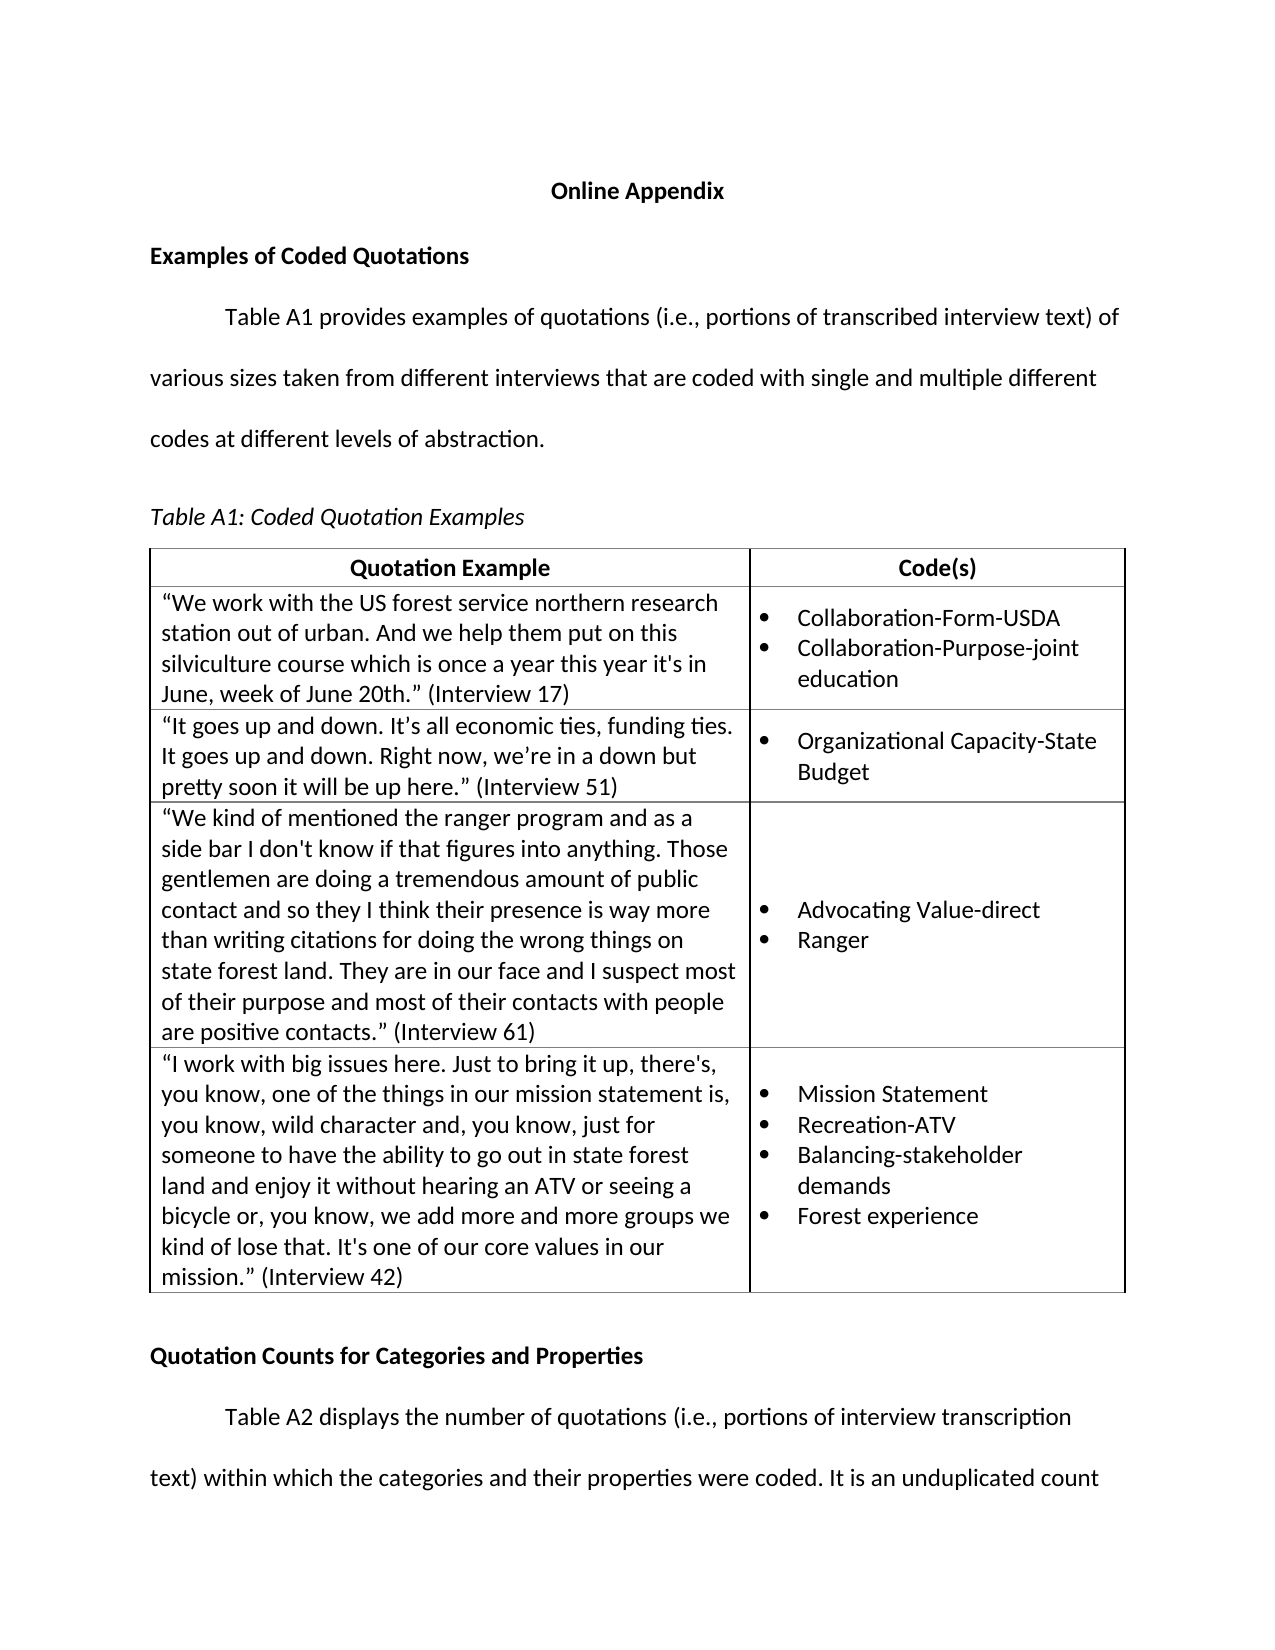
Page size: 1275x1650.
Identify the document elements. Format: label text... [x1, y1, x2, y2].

subtitle Quotation Counts for Categories and Properties [150, 1340, 1125, 1371]
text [150, 1401, 1125, 1493]
text Table A1: Coded Quotation Examples [150, 501, 1125, 532]
table_header Code(s) [751, 549, 1124, 586]
text Table A1 provides examples of quotations (i.e., portions of transcribed interview text) of various sizes taken from different interviews that are coded with single and multiple different codes at different levels of abstraction. [150, 301, 1125, 454]
table_header Quotation Example [151, 549, 749, 586]
table_cell Collaboration-Form-USDA Collaboration-Purpose-joint education [751, 587, 1124, 709]
subtitle Online Appendix [150, 175, 1125, 206]
table_cell “It goes up and down. It’s all economic ties, funding ties. It goes up and down. Right now, we’re in a down but pretty soon it will be up here.” (Interview 51) [151, 710, 749, 801]
subtitle Examples of Coded Quotations [150, 240, 1125, 271]
table_cell Advocating Value-direct Ranger [751, 803, 1124, 1047]
table_cell “I work with big issues here. Just to bring it up, there's, you know, one of the things in our mission statement is, you know, wild character and, you know, just for someone to have the ability to go out in state forest land and enjoy it without hearing an ATV or seeing a bicycle or, you know, we add more and more groups we kind of lose that. It's one of our core values in our mission.” (Interview 42) [151, 1048, 749, 1292]
table_cell “We work with the US forest service northern research station out of urban. And we help them put on this silviculture course which is once a year this year it's in June, week of June 20th.” (Interview 17) [151, 587, 749, 709]
table_cell “We kind of mentioned the ranger program and as a side bar I don't know if that figures into anything. Those gentlemen are doing a tremendous amount of public contact and so they I think their presence is way more than writing citations for doing the wrong things on state forest land. They are in our face and I suspect most of their purpose and most of their contacts with people are positive contacts.” (Interview 61) [151, 803, 749, 1047]
table_cell Organizational Capacity-State Budget [751, 710, 1124, 801]
table_cell Mission Statement Recreation-ATV Balancing-stakeholder demands Forest experience [751, 1048, 1124, 1292]
